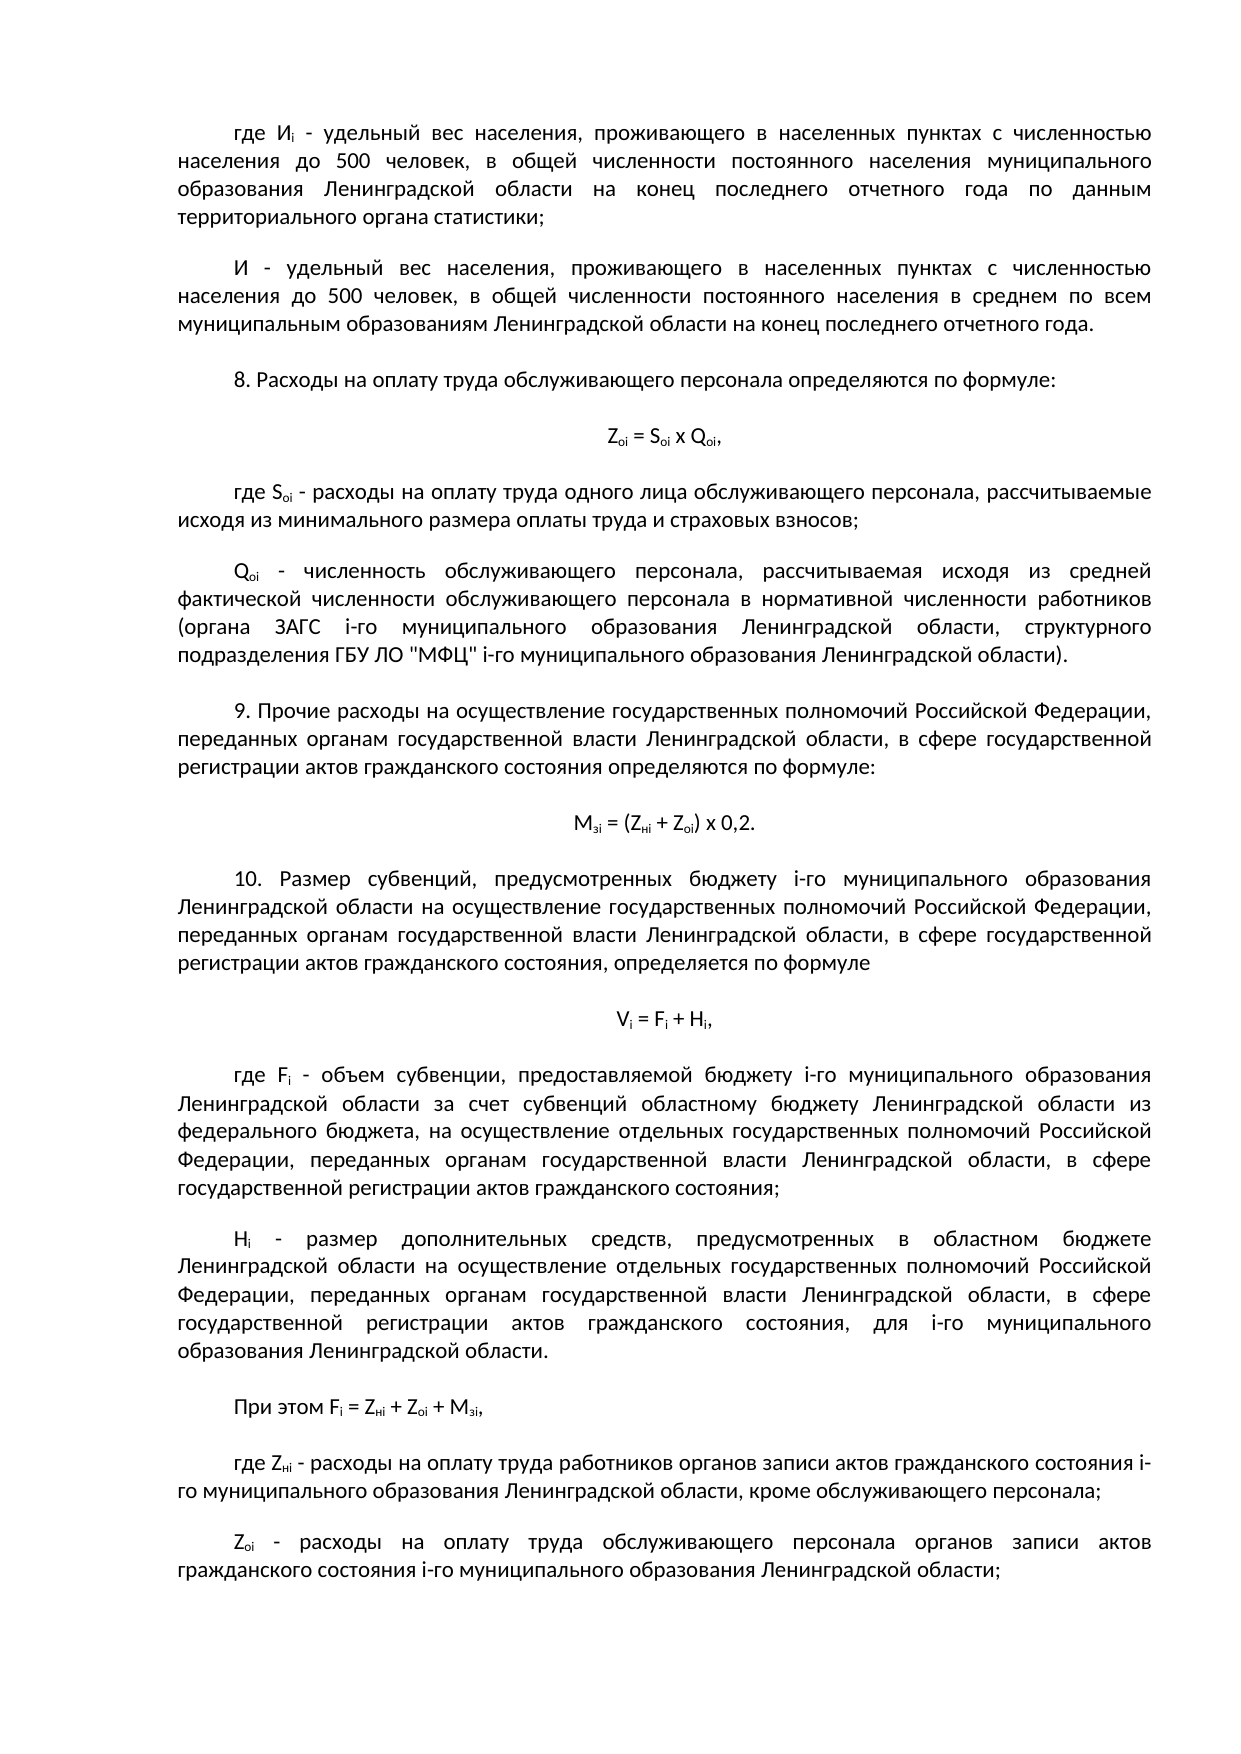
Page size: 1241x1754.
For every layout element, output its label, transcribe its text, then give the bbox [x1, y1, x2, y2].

text Mзi = (Zнi + Zоi) x 0,2. [177, 808, 1152, 836]
text где Zнi - расходы на оплату труда работников органов записи актов гражданского состояния i-го муниципального образования Ленинградской области, кроме обслуживающего персонала; [177, 1448, 1152, 1504]
text где Fi - объем субвенции, предоставляемой бюджету i-го муниципального образования Ленинградской области за счет субвенций областному бюджету Ленинградской области из федерального бюджета, на осуществление отдельных государственных полномочий Российской Федерации, переданных органам государственной власти Ленинградской области, в сфере государственной регистрации актов гражданского состояния; [177, 1061, 1152, 1201]
text где Sоi - расходы на оплату труда одного лица обслуживающего персонала, рассчитываемые исходя из минимального размера оплаты труда и страховых взносов; [177, 477, 1152, 533]
text Zоi = Sоi x Qоi, [177, 421, 1152, 449]
text 10. Размер субвенций, предусмотренных бюджету i-го муниципального образования Ленинградской области на осуществление государственных полномочий Российской Федерации, переданных органам государственной власти Ленинградской области, в сфере государственной регистрации актов гражданского состояния, определяется по формуле [177, 864, 1152, 977]
text Qоi - численность обслуживающего персонала, рассчитываемая исходя из средней фактической численности обслуживающего персонала в нормативной численности работников (органа ЗАГС i-го муниципального образования Ленинградской области, структурного подразделения ГБУ ЛО "МФЦ" i-го муниципального образования Ленинградской области). [177, 556, 1152, 668]
text Hi - размер дополнительных средств, предусмотренных в областном бюджете Ленинградской области на осуществление отдельных государственных полномочий Российской Федерации, переданных органам государственной власти Ленинградской области, в сфере государственной регистрации актов гражданского состояния, для i-го муниципального образования Ленинградской области. [177, 1224, 1152, 1364]
text Vi = Fi + Hi, [177, 1004, 1152, 1033]
text 9. Прочие расходы на осуществление государственных полномочий Российской Федерации, переданных органам государственной власти Ленинградской области, в сфере государственной регистрации актов гражданского состояния определяются по формуле: [177, 696, 1152, 780]
text 8. Расходы на оплату труда обслуживающего персонала определяются по формуле: [177, 365, 1152, 393]
text И - удельный вес населения, проживающего в населенных пунктах с численностью населения до 500 человек, в общей численности постоянного населения в среднем по всем муниципальным образованиям Ленинградской области на конец последнего отчетного года. [177, 253, 1152, 337]
text Zoi - расходы на оплату труда обслуживающего персонала органов записи актов гражданского состояния i-го муниципального образования Ленинградской области; [177, 1527, 1152, 1583]
text где Иi - удельный вес населения, проживающего в населенных пунктах с численностью населения до 500 человек, в общей численности постоянного населения муниципального образования Ленинградской области на конец последнего отчетного года по данным территориального органа статистики; [177, 118, 1152, 230]
text При этом Fi = Zнi + Zoi + Mзi, [177, 1392, 1152, 1420]
